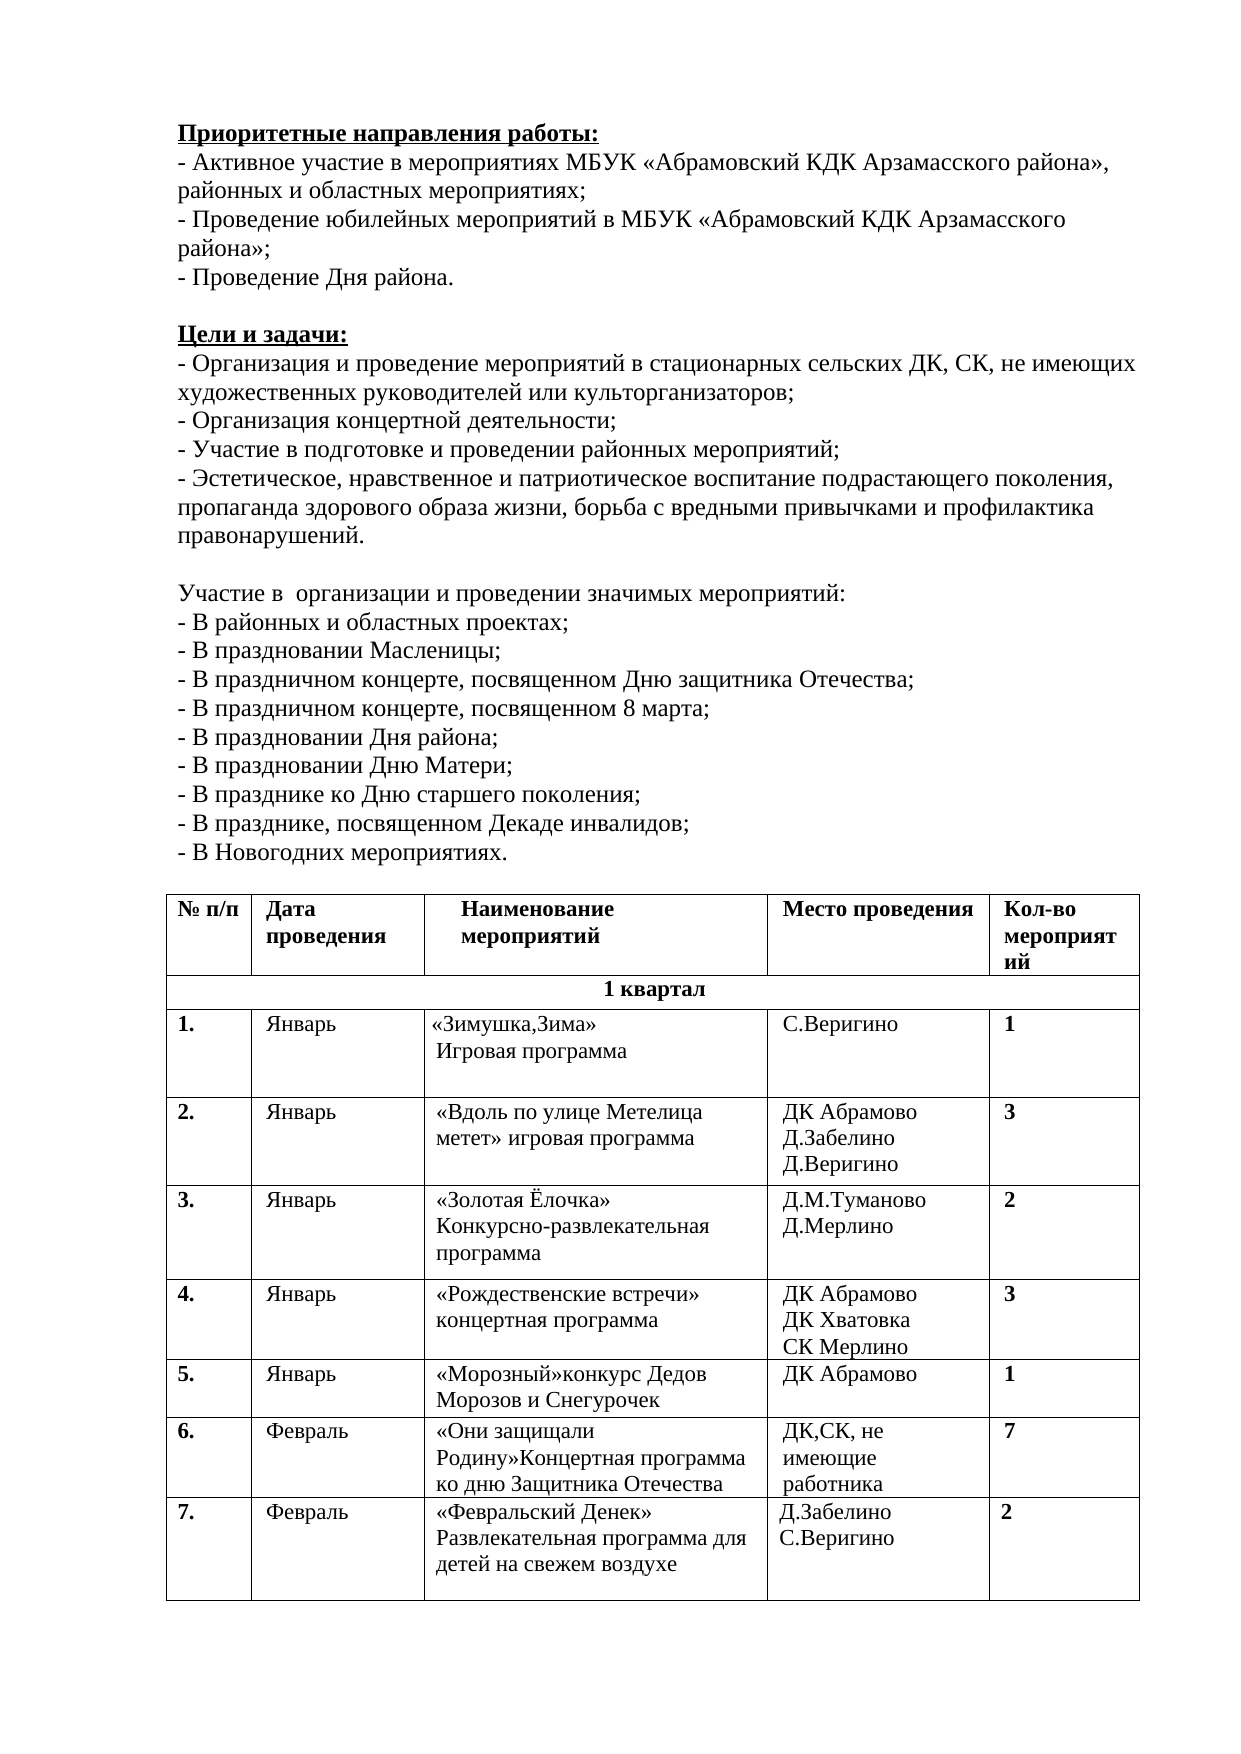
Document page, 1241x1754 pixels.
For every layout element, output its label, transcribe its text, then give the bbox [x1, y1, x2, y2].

text - Организация и проведение мероприятий в стационарных сельских ДК, СК, не имеющих художественных руководителей или культорганизаторов; [177, 348, 1152, 406]
text Приоритетные направления работы: [177, 118, 1152, 147]
text - В праздновании Дня района; [177, 722, 1152, 751]
table_cell Д.Забелино С.Веригино [768, 1498, 989, 1600]
table_cell 7 [990, 1418, 1139, 1497]
table_cell 3. [167, 1186, 251, 1279]
table_cell «Золотая Ёлочка» Конкурсно-развлекательная программа [425, 1186, 767, 1279]
table_cell 6. [167, 1418, 251, 1497]
table_header № п/п [167, 895, 251, 974]
text - В празднике ко Дню старшего поколения; [177, 779, 1152, 808]
table_cell ДК,СК, не имеющие работника [768, 1418, 989, 1497]
table_cell 3 [990, 1280, 1139, 1359]
table_cell Январь [252, 1360, 424, 1417]
text - Эстетическое, нравственное и патриотическое воспитание подрастающего поколения, пропаганда здорового образа жизни, борьба с вредными привычками и профилактика правонарушений. [177, 463, 1152, 549]
text Участие в организации и проведении значимых мероприятий: [177, 578, 1152, 607]
table_cell ДК Абрамово Д.Забелино Д.Веригино [768, 1098, 989, 1185]
table_cell 5. [167, 1360, 251, 1417]
table_cell 1 [990, 1360, 1139, 1417]
text - В Новогодних мероприятиях. [177, 837, 1152, 866]
text - Активное участие в мероприятиях МБУК «Абрамовский КДК Арзамасского района», районных и областных мероприятиях; [177, 147, 1152, 204]
table_cell Февраль [252, 1418, 424, 1497]
table_cell Январь [252, 1098, 424, 1185]
text - В праздничном концерте, посвященном Дню защитника Отечества; [177, 664, 1152, 693]
text - Проведение юбилейных мероприятий в МБУК «Абрамовский КДК Арзамасского района»; [177, 204, 1152, 262]
table_cell Январь [252, 1186, 424, 1279]
table_header Дата проведения [252, 895, 424, 974]
table_cell 2 [990, 1186, 1139, 1279]
text - Участие в подготовке и проведении районных мероприятий; [177, 434, 1152, 463]
table_cell 4. [167, 1280, 251, 1359]
table_cell «Рождественские встречи» концертная программа [425, 1280, 767, 1359]
table_header Наименование мероприятий [425, 895, 767, 974]
table_cell 1. [167, 1010, 251, 1097]
table_cell Январь [252, 1010, 424, 1097]
table_cell «Они защищали Родину»Концертная программа ко дню Защитника Отечества [425, 1418, 767, 1497]
text - В праздничном концерте, посвященном 8 марта; [177, 693, 1152, 722]
table_cell «Февральский Денек» Развлекательная программа для детей на свежем воздухе [425, 1498, 767, 1600]
table_cell «Морозный»конкурс Дедов Морозов и Снегурочек [425, 1360, 767, 1417]
table_cell 7. [167, 1498, 251, 1600]
table_cell 1 [990, 1010, 1139, 1097]
text - Проведение Дня района. [177, 262, 1152, 291]
table_cell «Вдоль по улице Метелица метет» игровая программа [425, 1098, 767, 1185]
table_cell ДК Абрамово [768, 1360, 989, 1417]
table_cell «Зимушка,Зима» Игровая программа [425, 1010, 767, 1097]
table_cell 1 квартал [167, 976, 1139, 1009]
table_header Кол-во мероприятий [990, 895, 1139, 974]
text - В празднике, посвященном Декаде инвалидов; [177, 808, 1152, 837]
table_header Место проведения [768, 895, 989, 974]
table_cell Февраль [252, 1498, 424, 1600]
table_cell 3 [990, 1098, 1139, 1185]
table_cell 2. [167, 1098, 251, 1185]
text Цели и задачи: [177, 319, 1152, 348]
text - В праздновании Дню Матери; [177, 751, 1152, 779]
table_cell ДК Абрамово ДК Хватовка СК Мерлино [768, 1280, 989, 1359]
text - Организация концертной деятельности; [177, 406, 1152, 434]
table_cell Январь [252, 1280, 424, 1359]
table_cell С.Веригино [768, 1010, 989, 1097]
text - В праздновании Масленицы; [177, 636, 1152, 664]
table_cell 2 [990, 1498, 1139, 1600]
table_cell Д.М.Туманово Д.Мерлино [768, 1186, 989, 1279]
text - В районных и областных проектах; [177, 607, 1152, 636]
